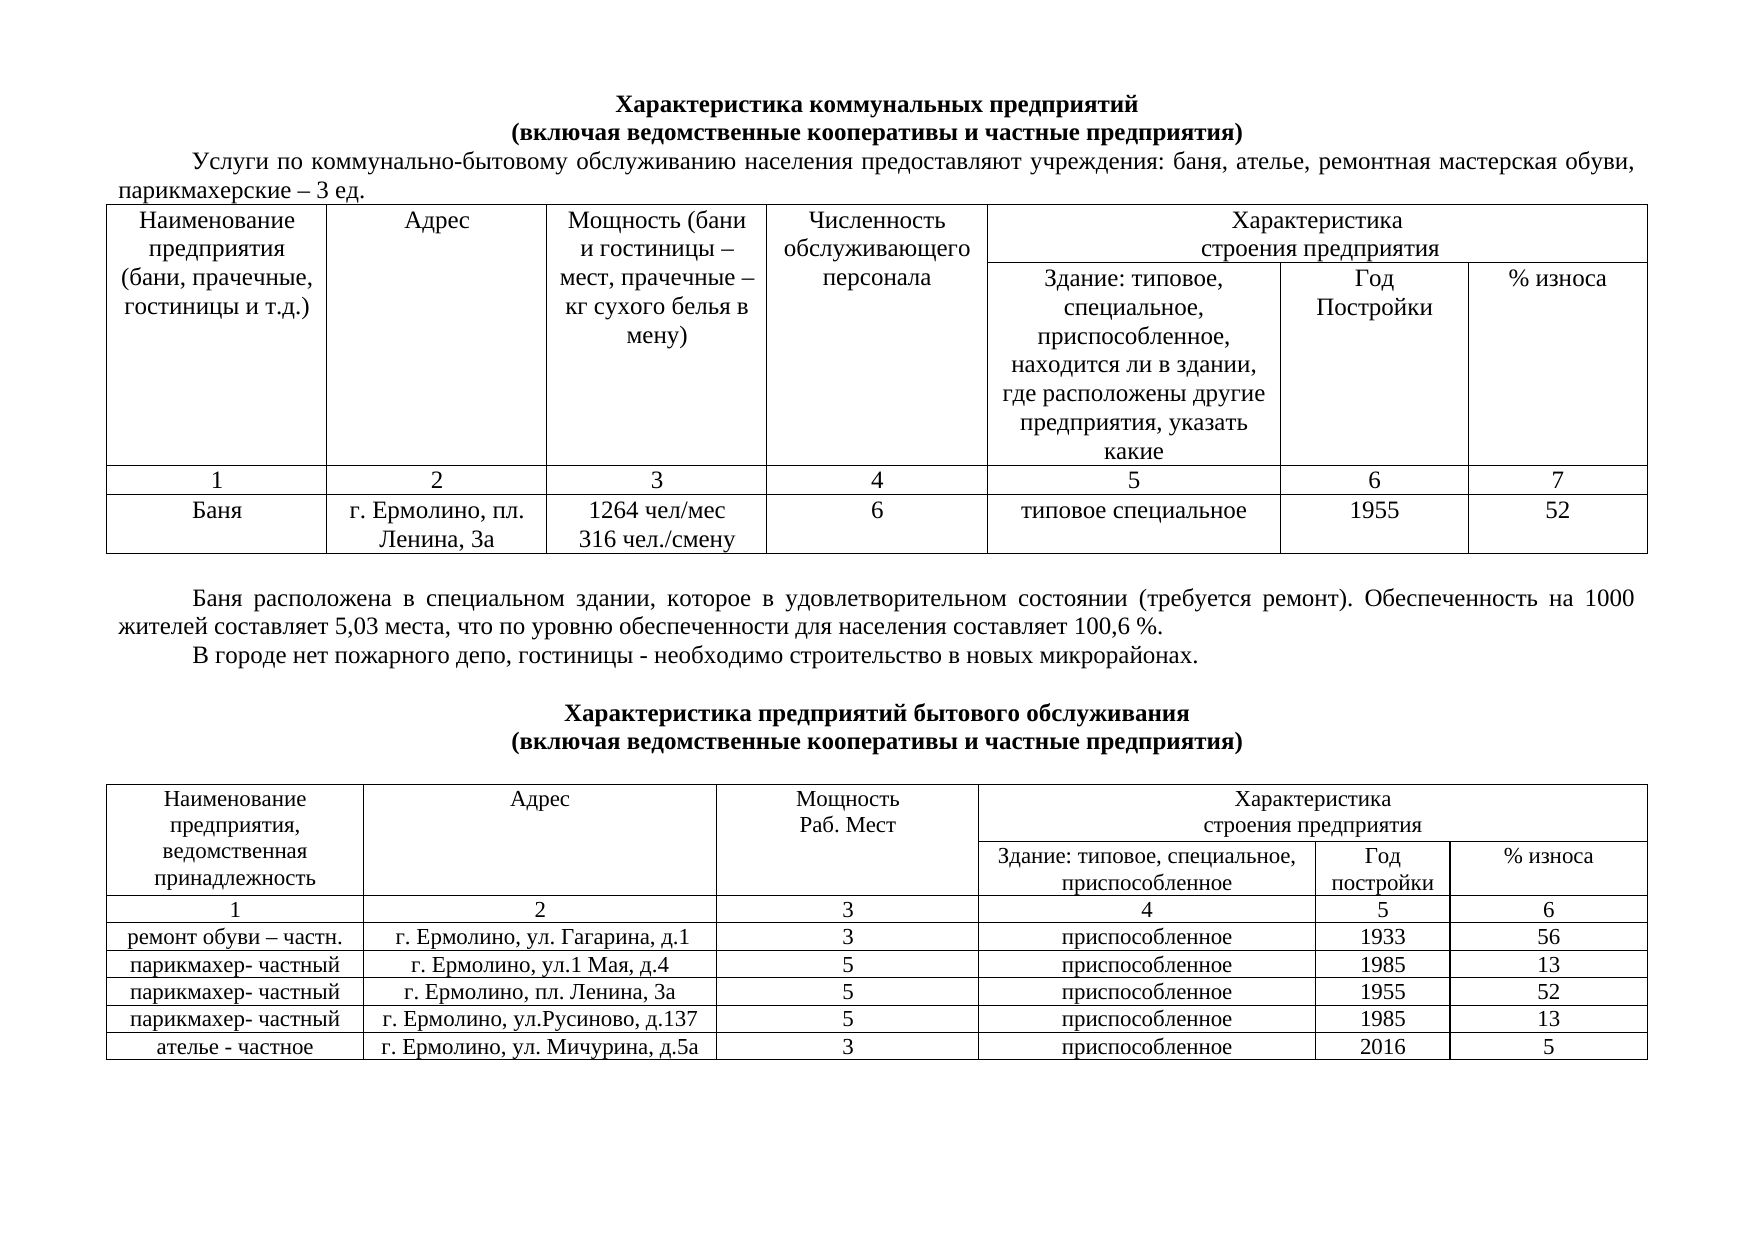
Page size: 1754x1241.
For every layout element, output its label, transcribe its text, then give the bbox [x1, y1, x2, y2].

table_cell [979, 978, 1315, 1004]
table_header Численность обслуживающего персонала [767, 205, 987, 464]
table_cell 56 [1451, 923, 1647, 950]
table_header Наименование предприятия, ведомственная принадлежность [107, 785, 363, 895]
table_cell парикмахер- частный [107, 978, 363, 1004]
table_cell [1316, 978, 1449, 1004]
table_cell 6 [1451, 896, 1647, 922]
table_cell приспособленное [979, 923, 1315, 950]
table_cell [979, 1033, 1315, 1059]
table_header Мощность (бани и гостиницы – мест, прачечные – кг сухого белья в мену) [547, 205, 766, 464]
table_cell ремонт обуви – частн. [107, 923, 363, 950]
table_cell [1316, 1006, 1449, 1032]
table_cell 2 [364, 896, 716, 922]
table_cell 2 [327, 466, 546, 494]
table_cell 6 [767, 495, 987, 553]
table_cell 1264 чел/мес 316 чел./смену [547, 495, 766, 553]
table_cell 4 [767, 466, 987, 494]
table_cell Баня [107, 495, 326, 553]
text Услуги по коммунально-бытовому обслуживанию населения предоставляют учреждения: баня, ателье, ремонтная мастерская обуви, парикмахерские – 3 ед. [118, 146, 1636, 204]
table_cell парикмахер- частный [107, 951, 363, 977]
table_cell 1933 [1316, 923, 1449, 950]
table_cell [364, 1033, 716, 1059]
table_header Наименование предприятия (бани, прачечные, гостиницы и т.д.) [107, 205, 326, 464]
table_cell 1 [107, 466, 326, 494]
table_cell г. Ермолино, пл. Ленина, 3а [364, 978, 716, 1004]
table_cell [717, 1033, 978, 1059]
table_cell 3 [547, 466, 766, 494]
table_cell г. Ермолино, пл. Ленина, 3а [327, 495, 546, 553]
table_cell % износа [1469, 263, 1647, 464]
table_header Мощность Раб. Мест [717, 785, 978, 895]
table_header Характеристика строения предприятия [988, 205, 1647, 262]
text Характеристика предприятий бытового обслуживания (включая ведомственные кооперативы и частные предприятия) [118, 698, 1636, 755]
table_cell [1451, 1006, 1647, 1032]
table_cell 7 [1469, 466, 1647, 494]
text Баня расположена в специальном здании, которое в удовлетворительном состоянии (требуется ремонт). Обеспеченность на 1000 жителей составляет 5,03 места, что по уровню обеспеченности для населения составляет 100,6 %. [118, 583, 1636, 640]
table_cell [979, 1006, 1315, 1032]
table_cell 3 [717, 896, 978, 922]
text Характеристика коммунальных предприятий (включая ведомственные кооперативы и частные предприятия) [118, 89, 1636, 146]
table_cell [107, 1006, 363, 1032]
table_cell г. Ермолино, ул.1 Мая, д.4 [364, 951, 716, 977]
table_cell типовое специальное [988, 495, 1280, 553]
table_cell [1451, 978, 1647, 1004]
table_cell 4 [979, 896, 1315, 922]
table_cell 6 [1281, 466, 1468, 494]
table_cell 5 [988, 466, 1280, 494]
table_cell % износа [1451, 842, 1647, 895]
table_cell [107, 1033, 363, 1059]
table_header Адрес [364, 785, 716, 895]
table_cell Здание: типовое, специальное, приспособленное [979, 842, 1315, 895]
table_cell 3 [717, 923, 978, 950]
text В городе нет пожарного депо, гостиницы - необходимо строительство в новых микрорайонах. [118, 640, 1636, 669]
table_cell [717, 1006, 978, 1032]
table_cell 1955 [1281, 495, 1468, 553]
table_cell Год постройки [1316, 842, 1449, 895]
table_cell 1 [107, 896, 363, 922]
table_cell 5 [717, 951, 978, 977]
table_cell 5 [1316, 896, 1449, 922]
table_cell 13 [1451, 951, 1647, 977]
table_cell 5 [717, 978, 978, 1004]
table_cell 1985 [1316, 951, 1449, 977]
table_header Характеристика строения предприятия [979, 785, 1647, 841]
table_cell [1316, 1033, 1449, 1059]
table_cell г. Ермолино, ул. Гагарина, д.1 [364, 923, 716, 950]
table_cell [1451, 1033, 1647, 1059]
table_header Адрес [327, 205, 546, 464]
table_cell Здание: типовое, специальное, приспособленное, находится ли в здании, где расположены другие предприятия, указать какие [988, 263, 1280, 464]
table_cell приспособленное [979, 951, 1315, 977]
table_cell Год Постройки [1281, 263, 1468, 464]
table_cell 52 [1469, 495, 1647, 553]
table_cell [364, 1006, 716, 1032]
